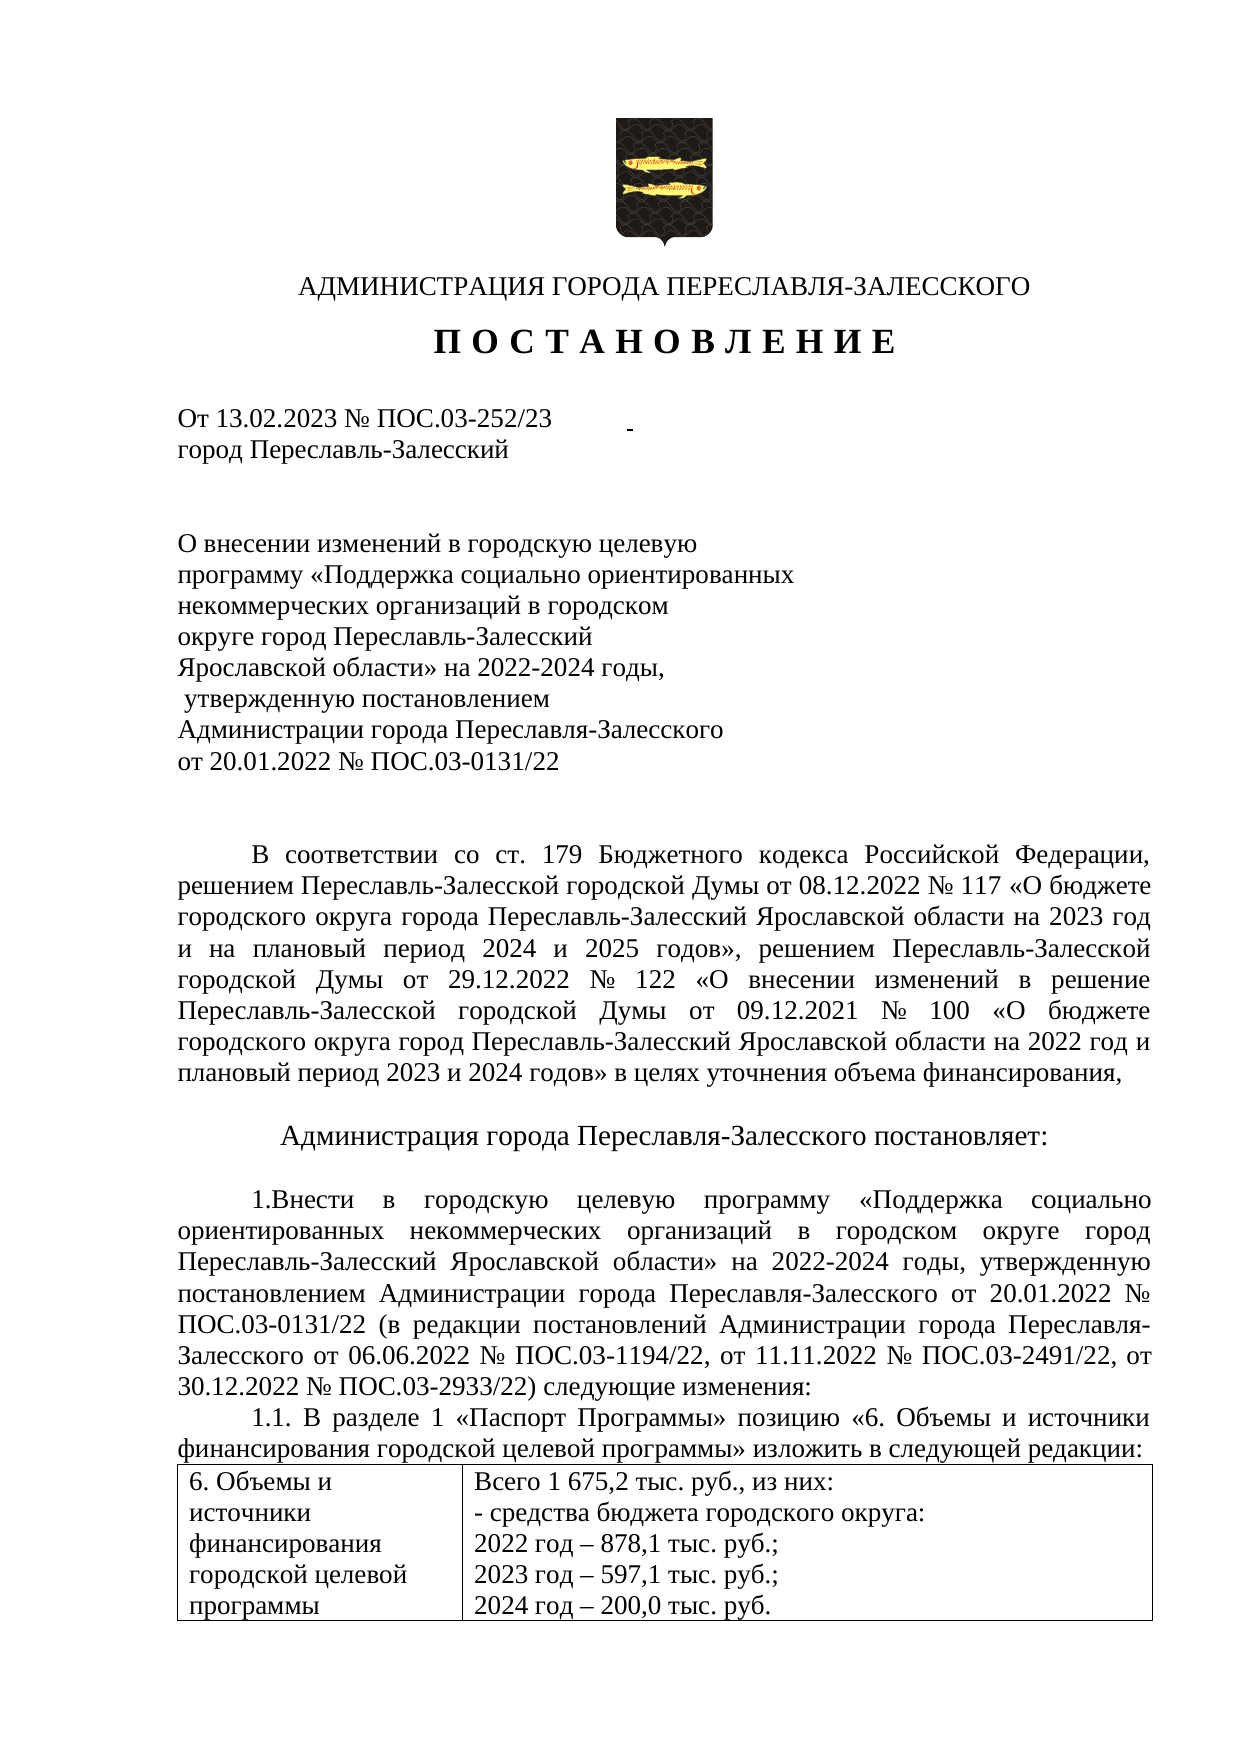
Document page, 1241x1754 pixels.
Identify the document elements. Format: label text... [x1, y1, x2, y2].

text программу «Поддержка социально ориентированных [177, 558, 1152, 589]
text АДМИНИСТРАЦИЯ ГОРОДА ПЕРЕСЛАВЛЯ-ЗАЛЕССКОГО [177, 270, 1152, 301]
text Администрация города Переславля-Залесского постановляет: [177, 1118, 1152, 1152]
text В соответствии со ст. 179 Бюджетного кодекса Российской Федерации, решением Переславль-Залесской городской Думы от 08.12.2022 № 117 «О бюджете городского округа города Переславль-Залесский Ярославской области на 2023 год и на плановый период 2024 и 2025 годов», решением Переславль-Залесской городской Думы от 29.12.2022 № 122 «О внесении изменений в решение Переславль-Залесской городской Думы от 09.12.2021 № 100 «О бюджете городского округа город Переславль-Залесский Ярославской области на 2022 год и плановый период 2023 и 2024 годов» в целях уточнения объема финансирования, [177, 838, 1152, 1087]
text ПОСТАНОВЛЕНИЕ [177, 321, 1152, 361]
text Администрации города Переславля-Залесского [177, 714, 1152, 745]
text 1.Внести в городскую целевую программу «Поддержка социально ориентированных некоммерческих организаций в городском округе город Переславль-Залесский Ярославской области» на 2022-2024 годы, утвержденную постановлением Администрации города Переславля-Залесского от 20.01.2022 № ПОС.03-0131/22 (в редакции постановлений Администрации города Переславля-Залесского от 06.06.2022 № ПОС.03-1194/22, от 11.11.2022 № ПОС.03-2491/22, от 30.12.2022 № ПОС.03-2933/22) следующие изменения: [177, 1183, 1152, 1401]
text город Переславль-Залесский [177, 433, 1152, 464]
text некоммерческих организаций в городском [177, 589, 1152, 620]
text От 13.02.2023 № ПОС.03-252/23 [177, 402, 1152, 433]
text Ярославской области» на 2022-2024 годы, [177, 651, 1152, 682]
text округе город Переславль-Залесский [177, 620, 1152, 651]
text О внесении изменений в городскую целевую [177, 527, 1152, 558]
text от 20.01.2022 № ПОС.03-0131/22 [177, 745, 1152, 776]
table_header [178, 1465, 462, 1620]
text 1.1. В разделе 1 «Паспорт Программы» позицию «6. Объемы и источники финансирования городской целевой программы» изложить в следующей редакции: [177, 1401, 1152, 1463]
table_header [463, 1465, 1152, 1620]
text утвержденную постановлением [177, 682, 1152, 714]
